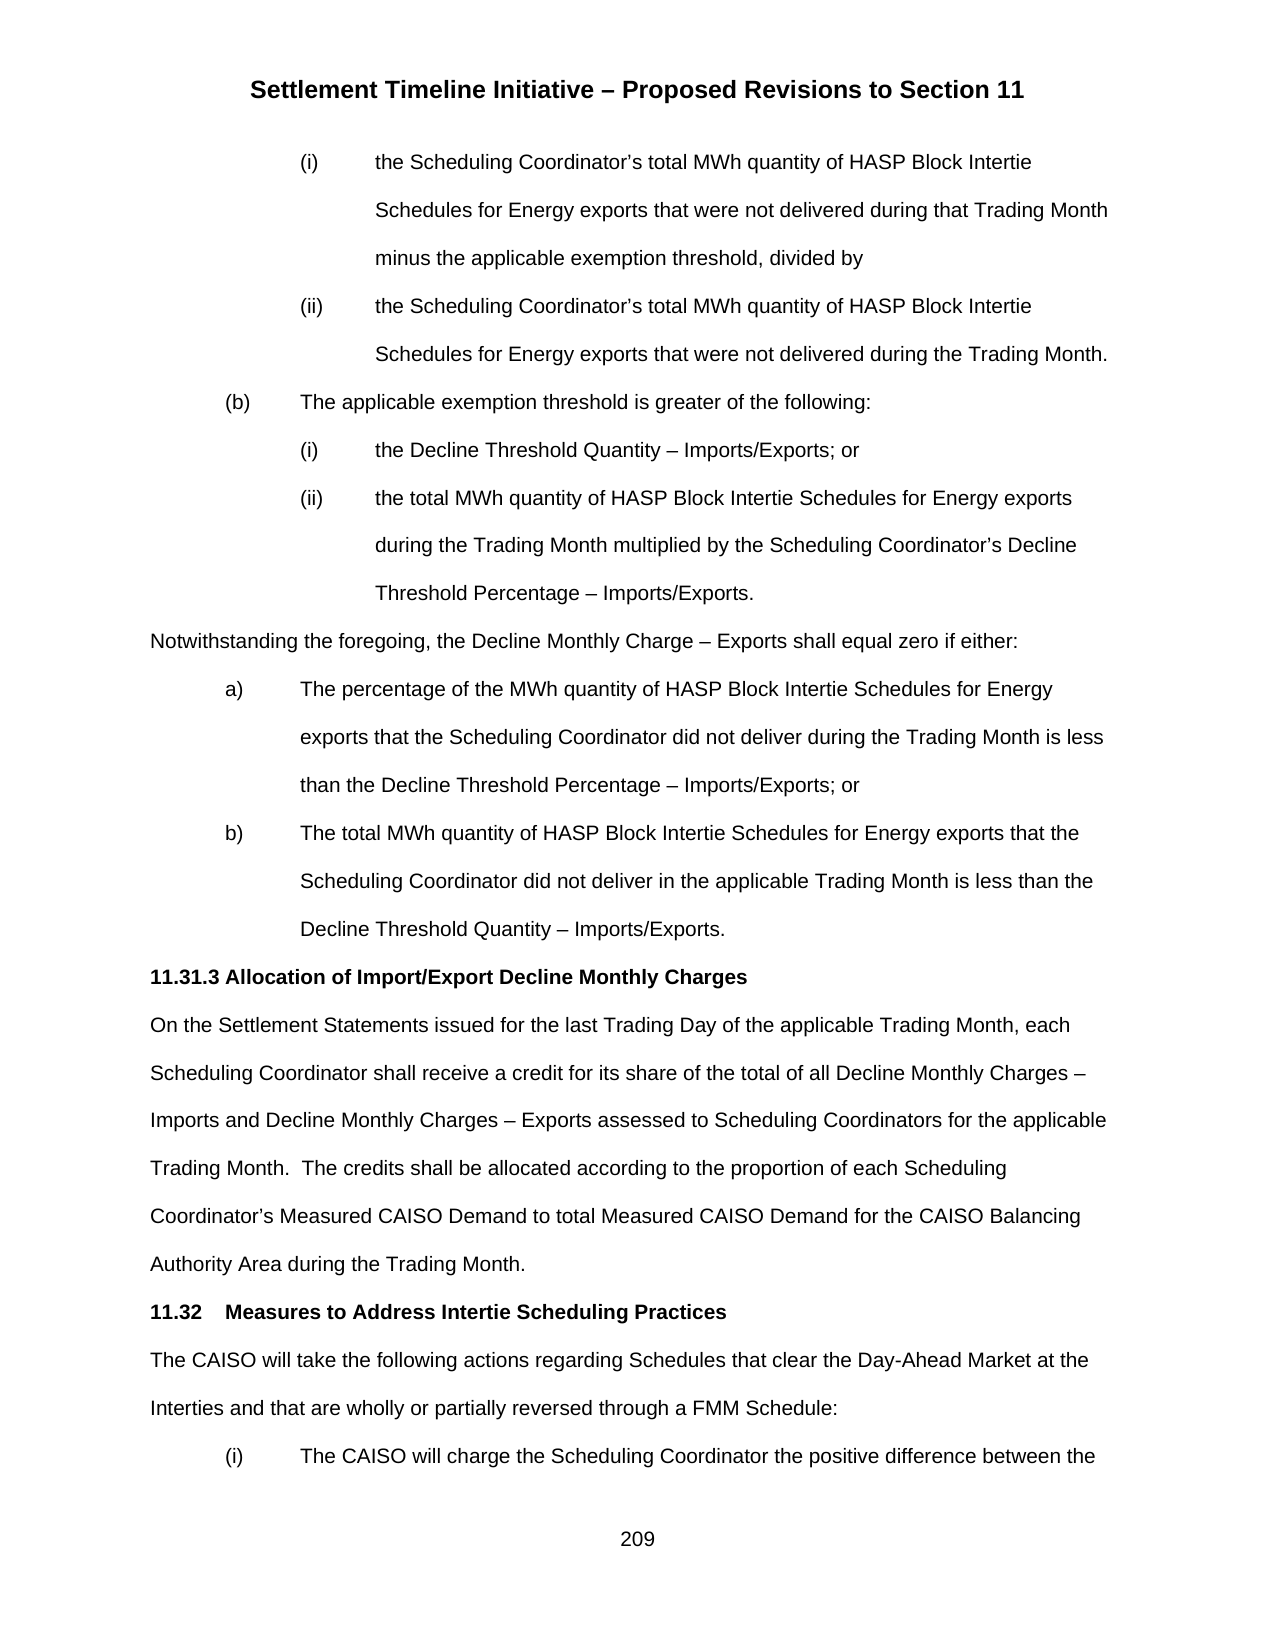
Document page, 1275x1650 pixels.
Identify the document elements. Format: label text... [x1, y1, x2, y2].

text On the Settlement Statements issued for the last Trading Day of the applicable Trading Month, each Scheduling Coordinator shall receive a credit for its share of the total of all Decline Monthly Charges – Imports and Decline Monthly Charges – Exports assessed to Scheduling Coordinators for the applicable Trading Month. The credits shall be allocated according to the proportion of each Scheduling Coordinator’s Measured CAISO Demand to total Measured CAISO Demand for the CAISO Balancing Authority Area during the Trading Month. [150, 1012, 1125, 1276]
subtitle 11.32 Measures to Address Intertie Scheduling Practices [150, 1300, 1125, 1324]
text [225, 1444, 1125, 1468]
text (ii) the total MWh quantity of HASP Block Intertie Schedules for Energy exports during the Trading Month multiplied by the Scheduling Coordinator’s Decline Threshold Percentage – Imports/Exports. [300, 485, 1125, 605]
text (b) The applicable exemption threshold is greater of the following: [150, 389, 1125, 413]
text b) The total MWh quantity of HASP Block Intertie Schedules for Energy exports that the Scheduling Coordinator did not deliver in the applicable Trading Month is less than the Decline Threshold Quantity – Imports/Exports. [225, 821, 1125, 941]
text (ii) the Scheduling Coordinator’s total MWh quantity of HASP Block Intertie Schedules for Energy exports that were not delivered during the Trading Month. [300, 294, 1125, 366]
subtitle 11.31.3 Allocation of Import/Export Decline Monthly Charges [150, 964, 1125, 988]
text Notwithstanding the foregoing, the Decline Monthly Charge – Exports shall equal zero if either: [150, 629, 1125, 653]
text (i) the Scheduling Coordinator’s total MWh quantity of HASP Block Intertie Schedules for Energy exports that were not delivered during that Trading Month minus the applicable exemption threshold, divided by [300, 150, 1125, 270]
text a) The percentage of the MWh quantity of HASP Block Intertie Schedules for Energy exports that the Scheduling Coordinator did not deliver during the Trading Month is less than the Decline Threshold Percentage – Imports/Exports; or [225, 677, 1125, 797]
text (i) the Decline Threshold Quantity – Imports/Exports; or [225, 437, 1125, 461]
text The CAISO will take the following actions regarding Schedules that clear the Day-Ahead Market at the Interties and that are wholly or partially reversed through a FMM Schedule: [150, 1348, 1125, 1420]
